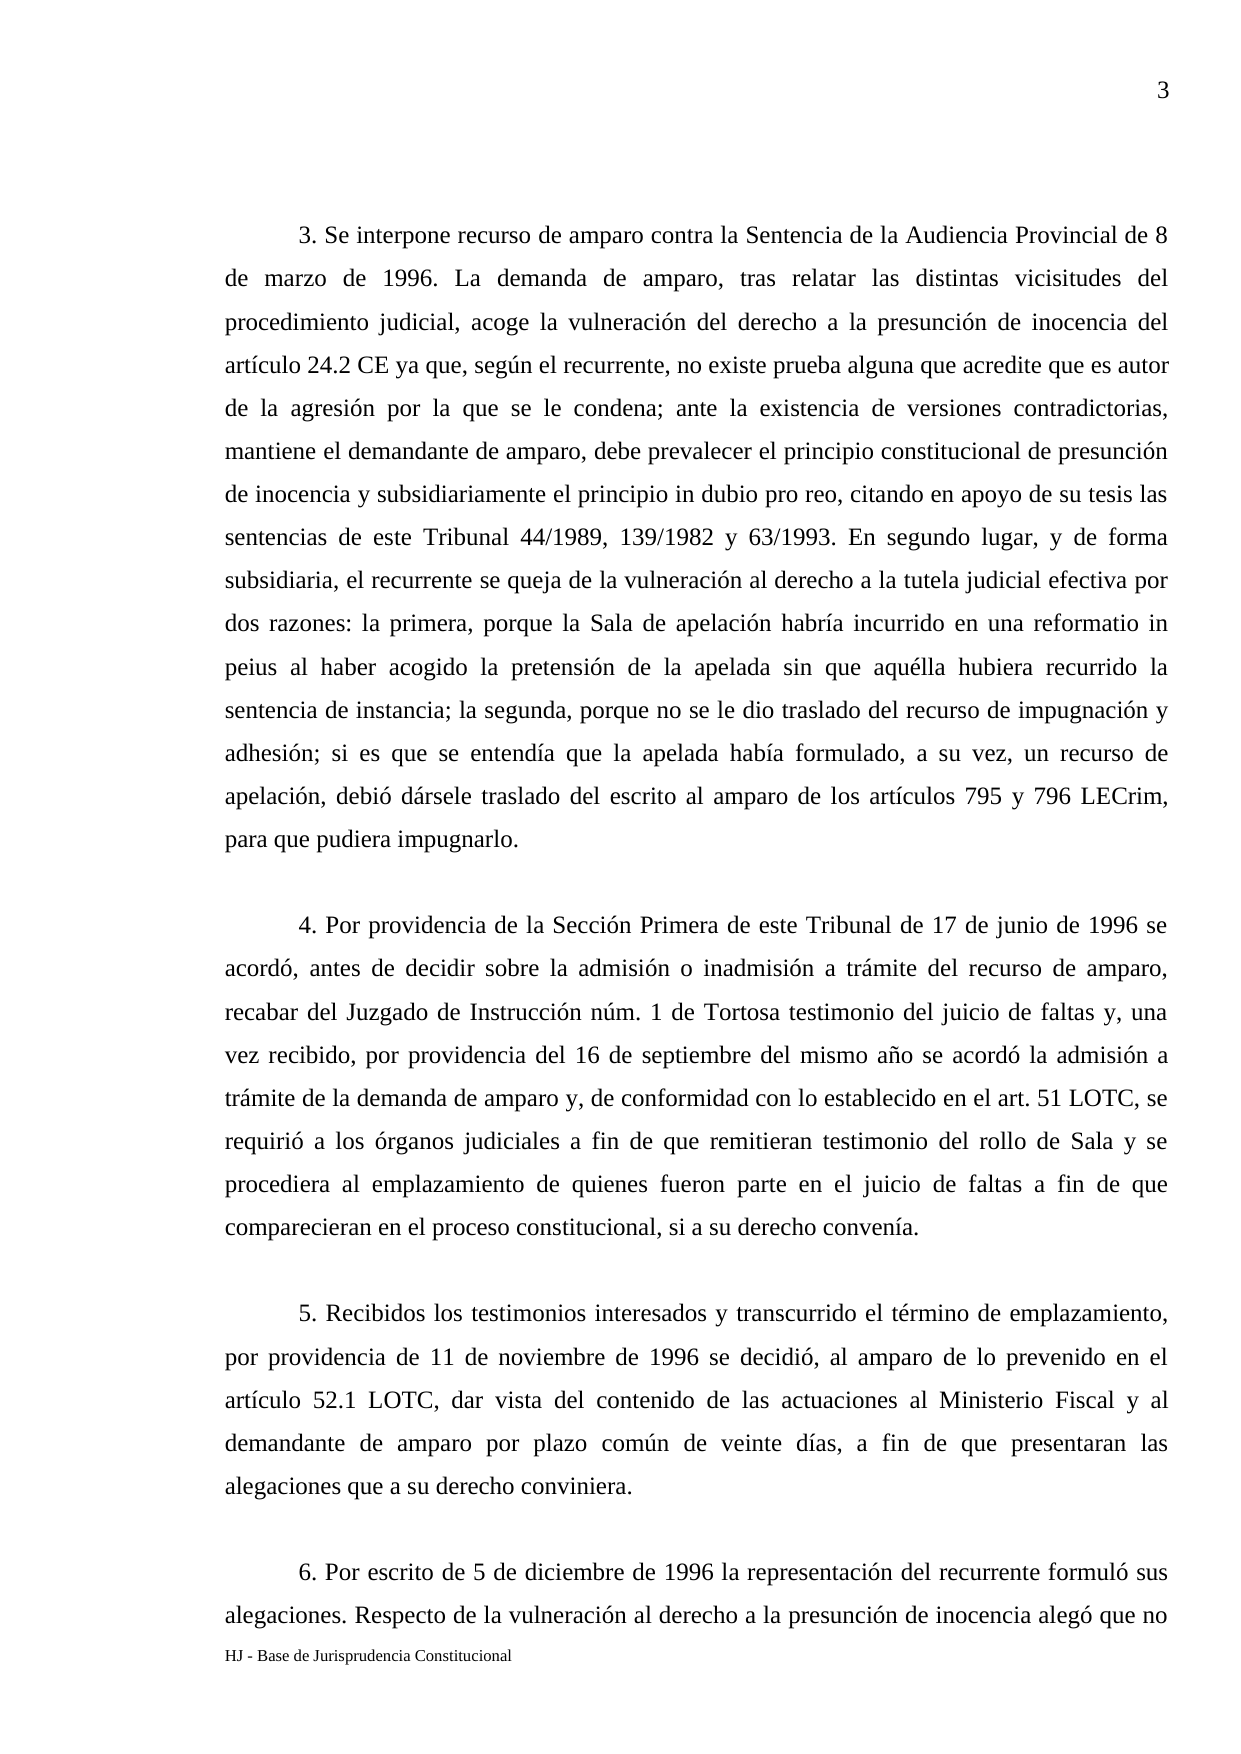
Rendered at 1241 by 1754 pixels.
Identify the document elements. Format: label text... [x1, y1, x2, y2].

text 5. Recibidos los testimonios interesados y transcurrido el término de emplazamiento, por providencia de 11 de noviembre de 1996 se decidió, al amparo de lo prevenido en el artículo 52.1 LOTC, dar vista del contenido de las actuaciones al Ministerio Fiscal y al demandante de amparo por plazo común de veinte días, a fin de que presentaran las alegaciones que a su derecho conviniera. [224, 1298, 1169, 1500]
text 3. Se interpone recurso de amparo contra la Sentencia de la Audiencia Provincial de 8 de marzo de 1996. La demanda de amparo, tras relatar las distintas vicisitudes del procedimiento judicial, acoge la vulneración del derecho a la presunción de inocencia del artículo 24.2 CE ya que, según el recurrente, no existe prueba alguna que acredite que es autor de la agresión por la que se le condena; ante la existencia de versiones contradictorias, mantiene el demandante de amparo, debe prevalecer el principio constitucional de presunción de inocencia y subsidiariamente el principio in dubio pro reo, citando en apoyo de su tesis las sentencias de este Tribunal 44/1989, 139/1982 y 63/1993. En segundo lugar, y de forma subsidiaria, el recurrente se queja de la vulneración al derecho a la tutela judicial efectiva por dos razones: la primera, porque la Sala de apelación habría incurrido en una reformatio in peius al haber acogido la pretensión de la apelada sin que aquélla hubiera recurrido la sentencia de instancia; la segunda, porque no se le dio traslado del recurso de impugnación y adhesión; si es que se entendía que la apelada había formulado, a su vez, un recurso de apelación, debió dársele traslado del escrito al amparo de los artículos 795 y 796 LECrim, para que pudiera impugnarlo. [224, 220, 1169, 853]
text 4. Por providencia de la Sección Primera de este Tribunal de 17 de junio de 1996 se acordó, antes de decidir sobre la admisión o inadmisión a trámite del recurso de amparo, recabar del Juzgado de Instrucción núm. 1 de Tortosa testimonio del juicio de faltas y, una vez recibido, por providencia del 16 de septiembre del mismo año se acordó la admisión a trámite de la demanda de amparo y, de conformidad con lo establecido en el art. 51 LOTC, se requirió a los órganos judiciales a fin de que remitieran testimonio del rollo de Sala y se procediera al emplazamiento de quienes fueron parte en el juicio de faltas a fin de que comparecieran en el proceso constitucional, si a su derecho convenía. [224, 910, 1169, 1241]
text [224, 1557, 1169, 1629]
